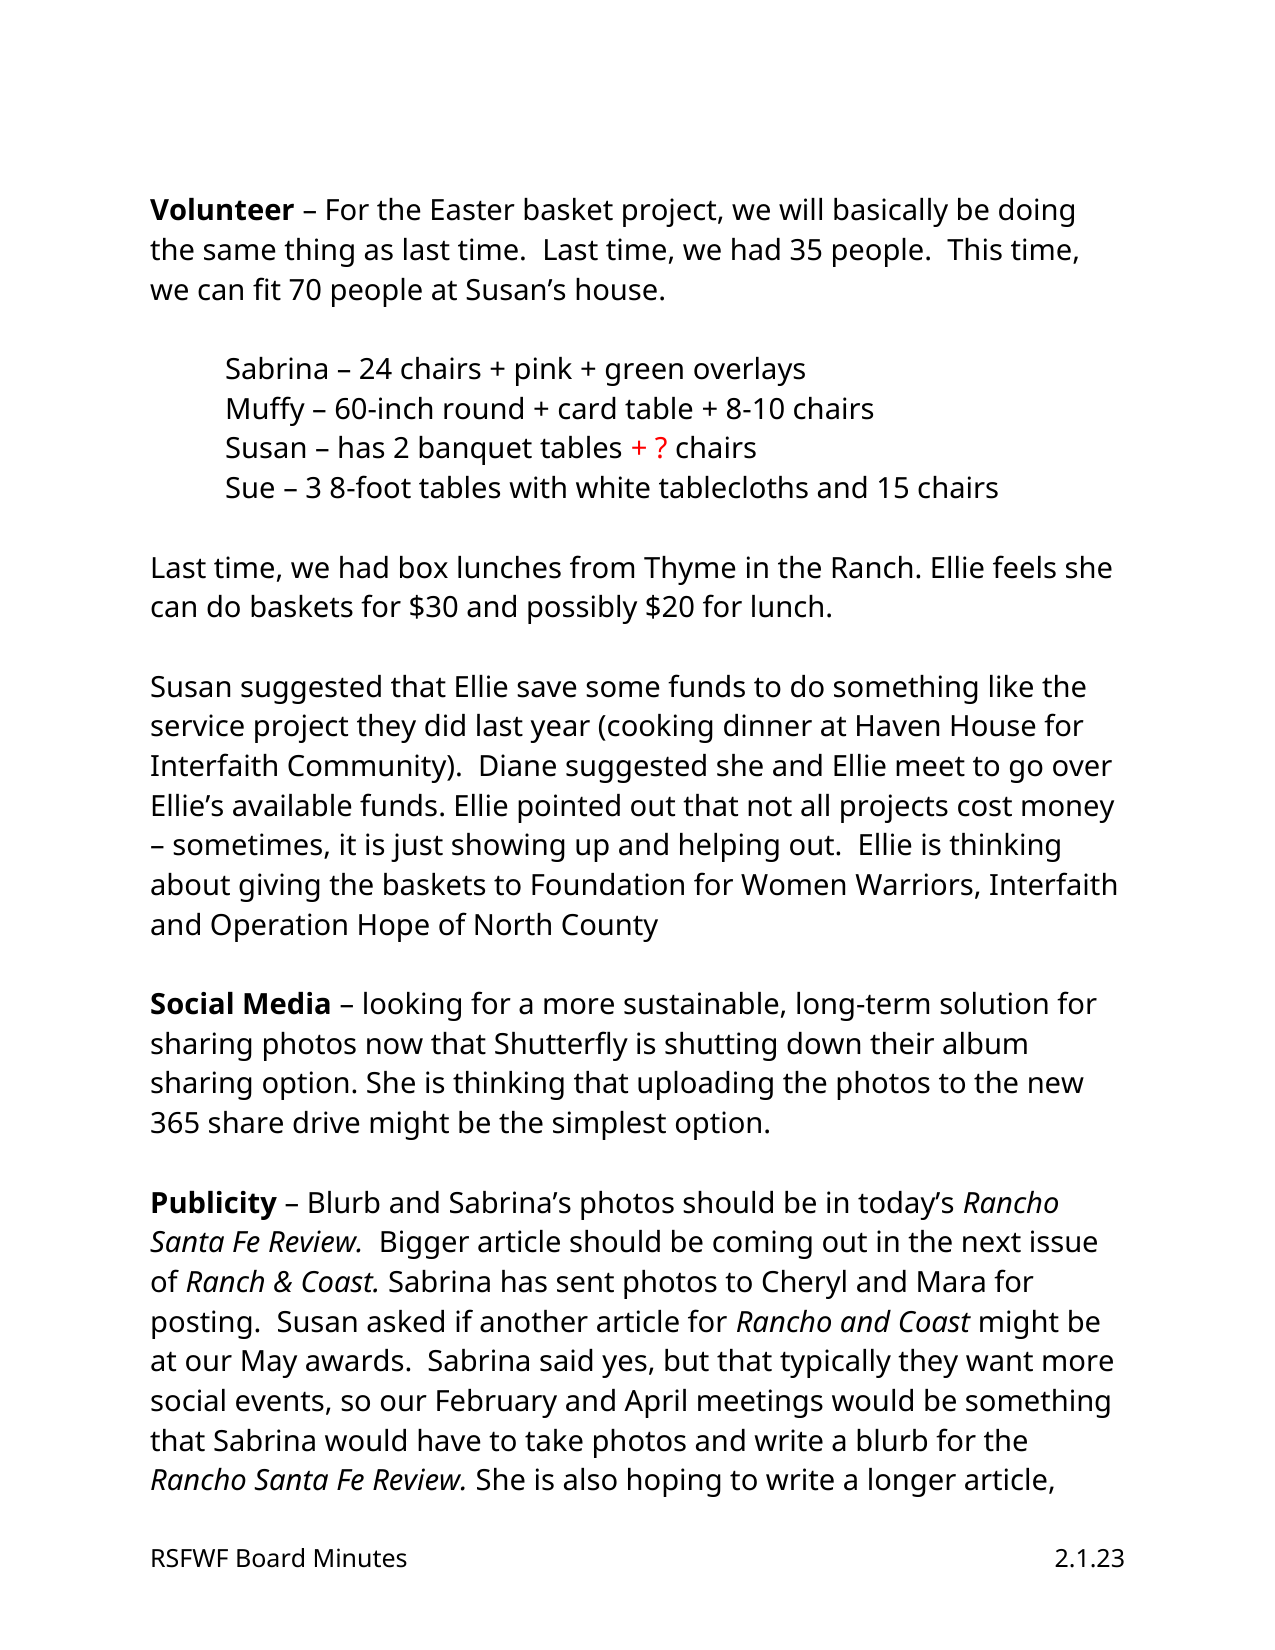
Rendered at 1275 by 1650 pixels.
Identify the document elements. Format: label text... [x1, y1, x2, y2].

text Last time, we had box lunches from Thyme in the Ranch. Ellie feels she can do baskets for $30 and possibly $20 for lunch. [150, 547, 1125, 626]
text Susan – has 2 banquet tables + ? chairs [225, 428, 1125, 467]
text Sue – 3 8-foot tables with white tablecloths and 15 chairs [225, 467, 1125, 507]
text Social Media – looking for a more sustainable, long-term solution for sharing photos now that Shutterfly is shutting down their album sharing option. She is thinking that uploading the photos to the new 365 share drive might be the simplest option. [150, 983, 1125, 1142]
text Muffy – 60-inch round + card table + 8-10 chairs [225, 388, 1125, 428]
text Volunteer – For the Easter basket project, we will basically be doing the same thing as last time. Last time, we had 35 people. This time, we can fit 70 people at Susan’s house. [150, 190, 1125, 309]
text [150, 1182, 1125, 1499]
text Sabrina – 24 chairs + pink + green overlays [225, 348, 1125, 388]
text Susan suggested that Ellie save some funds to do something like the service project they did last year (cooking dinner at Haven House for Interfaith Community). Diane suggested she and Ellie meet to go over Ellie’s available funds. Ellie pointed out that not all projects cost money – sometimes, it is just showing up and helping out. Ellie is thinking about giving the baskets to Foundation for Women Warriors, Interfaith and Operation Hope of North County [150, 666, 1125, 944]
